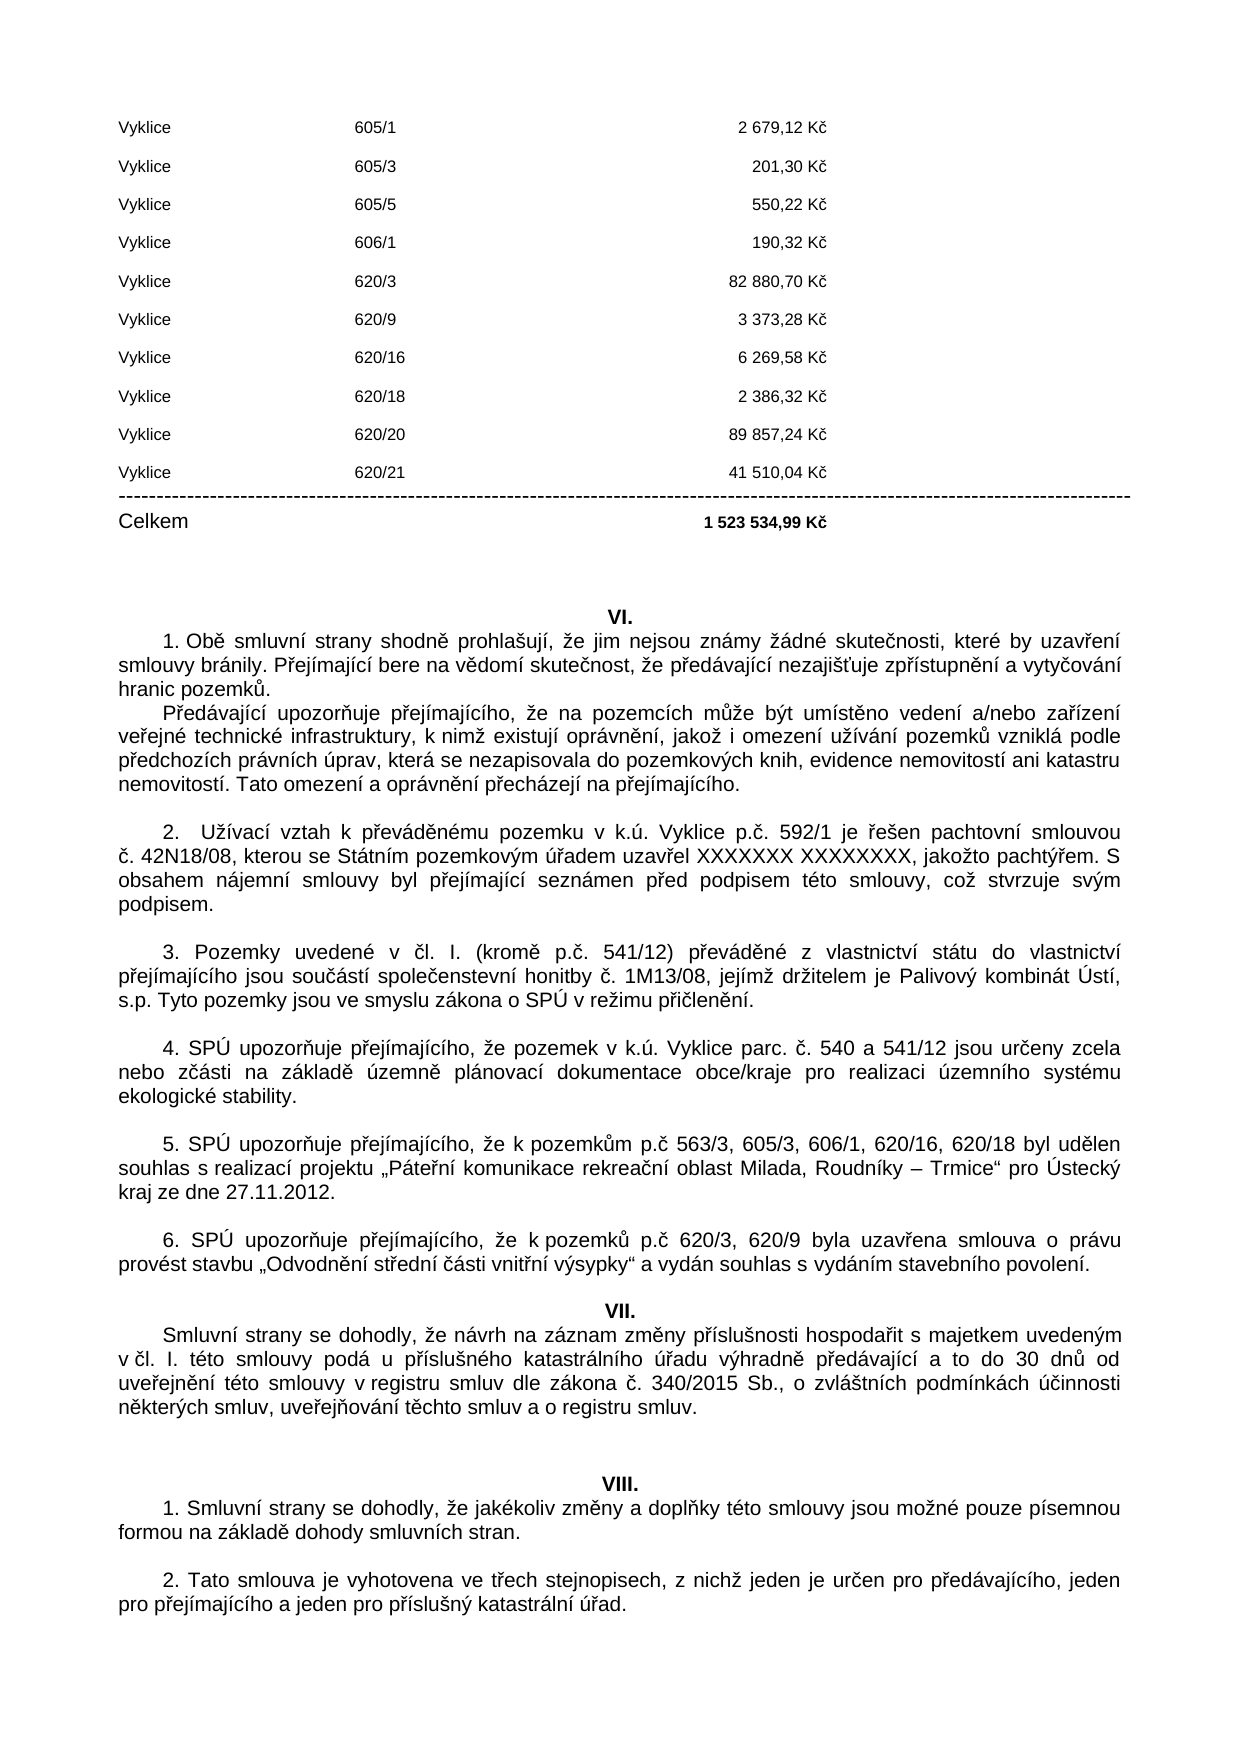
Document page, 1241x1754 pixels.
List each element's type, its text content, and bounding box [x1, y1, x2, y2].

text 3. Pozemky uvedené v čl. I. (kromě p.č. 541/12) převáděné z vlastnictví státu do vlastnictví přejímajícího jsou součástí společenstevní honitby č. 1M13/08, jejímž držitelem je Palivový kombinát Ústí, s.p. Tyto pozemky jsou ve smyslu zákona o SPÚ v režimu přičlenění. [118, 940, 1122, 1012]
text 4. SPÚ upozorňuje přejímajícího, že pozemek v k.ú. Vyklice parc. č. 540 a 541/12 jsou určeny zcela nebo zčásti na základě územně plánovací dokumentace obce/kraje pro realizaci územního systému ekologické stability. [118, 1036, 1122, 1108]
text 6. SPÚ upozorňuje přejímajícího, že k pozemků p.č 620/3, 620/9 byla uzavřena smlouva o právu provést stavbu „Odvodnění střední části vnitřní výsypky“ a vydán souhlas s vydáním stavebního povolení. [118, 1227, 1122, 1275]
text Předávající upozorňuje přejímajícího, že na pozemcích může být umístěno vedení a/nebo zařízení veřejné technické infrastruktury, k nimž existují oprávnění, jakož i omezení užívání pozemků vzniklá podle předchozích právních úprav, která se nezapisovala do pozemkových knih, evidence nemovitostí ani katastru nemovitostí. Tato omezení a oprávnění přecházejí na přejímajícího. [118, 700, 1122, 796]
text Vyklice 605/5 550,22 Kč [118, 195, 1122, 214]
text Vyklice 606/1 190,32 Kč [118, 233, 1122, 252]
text Vyklice 620/18 2 386,32 Kč [118, 386, 1122, 406]
text VIII. [118, 1472, 1122, 1496]
text 5. SPÚ upozorňuje přejímajícího, že k pozemkům p.č 563/3, 605/3, 606/1, 620/16, 620/18 byl udělen souhlas s realizací projektu „Páteřní komunikace rekreační oblast Milada, Roudníky – Trmice“ pro Ústecký kraj ze dne 27.11.2012. [118, 1132, 1122, 1203]
text Celkem 1 523 534,99 Kč [118, 509, 1122, 533]
text Vyklice 620/3 82 880,70 Kč [118, 271, 1122, 291]
text VII. [118, 1299, 1122, 1323]
text 2. Tato smlouva je vyhotovena ve třech stejnopisech, z nichž jeden je určen pro předávajícího, jeden pro přejímajícího a jeden pro příslušný katastrální úřad. [118, 1568, 1122, 1616]
text Smluvní strany se dohodly, že návrh na záznam změny příslušnosti hospodařit s majetkem uvedeným v čl. I. této smlouvy podá u příslušného katastrálního úřadu výhradně předávající a to do 30 dnů od uveřejnění této smlouvy v registru smluv dle zákona č. 340/2015 Sb., o zvláštních podmínkách účinnosti některých smluv, uveřejňování těchto smluv a o registru smluv. [118, 1323, 1122, 1419]
text Vyklice 620/21 41 510,04 Kč [118, 463, 1122, 482]
text Vyklice 620/9 3 373,28 Kč [118, 310, 1122, 329]
text VI. [118, 604, 1122, 628]
text Vyklice 620/20 89 857,24 Kč [118, 425, 1122, 444]
text 1. Obě smluvní strany shodně prohlašují, že jim nejsou známy žádné skutečnosti, které by uzavření smlouvy bránily. Přejímající bere na vědomí skutečnost, že předávající nezajišťuje zpřístupnění a vytyčování hranic pozemků. [118, 628, 1122, 700]
text 2. Užívací vztah k převáděnému pozemku v k.ú. Vyklice p.č. 592/1 je řešen pachtovní smlouvou č. 42N18/08, kterou se Státním pozemkovým úřadem uzavřel XXXXXXX XXXXXXXX, jakožto pachtýřem. S obsahem nájemní smlouvy byl přejímající seznámen před podpisem této smlouvy, což stvrzuje svým podpisem. [118, 820, 1122, 916]
text Vyklice 605/3 201,30 Kč [118, 156, 1122, 176]
text ------------------------------------------------------------------------------------------------------------------------------------- [118, 482, 1137, 509]
text Vyklice 605/1 2 679,12 Kč [118, 118, 1122, 137]
text 1. Smluvní strany se dohodly, že jakékoliv změny a doplňky této smlouvy jsou možné pouze písemnou formou na základě dohody smluvních stran. [118, 1496, 1122, 1544]
text Vyklice 620/16 6 269,58 Kč [118, 348, 1122, 367]
